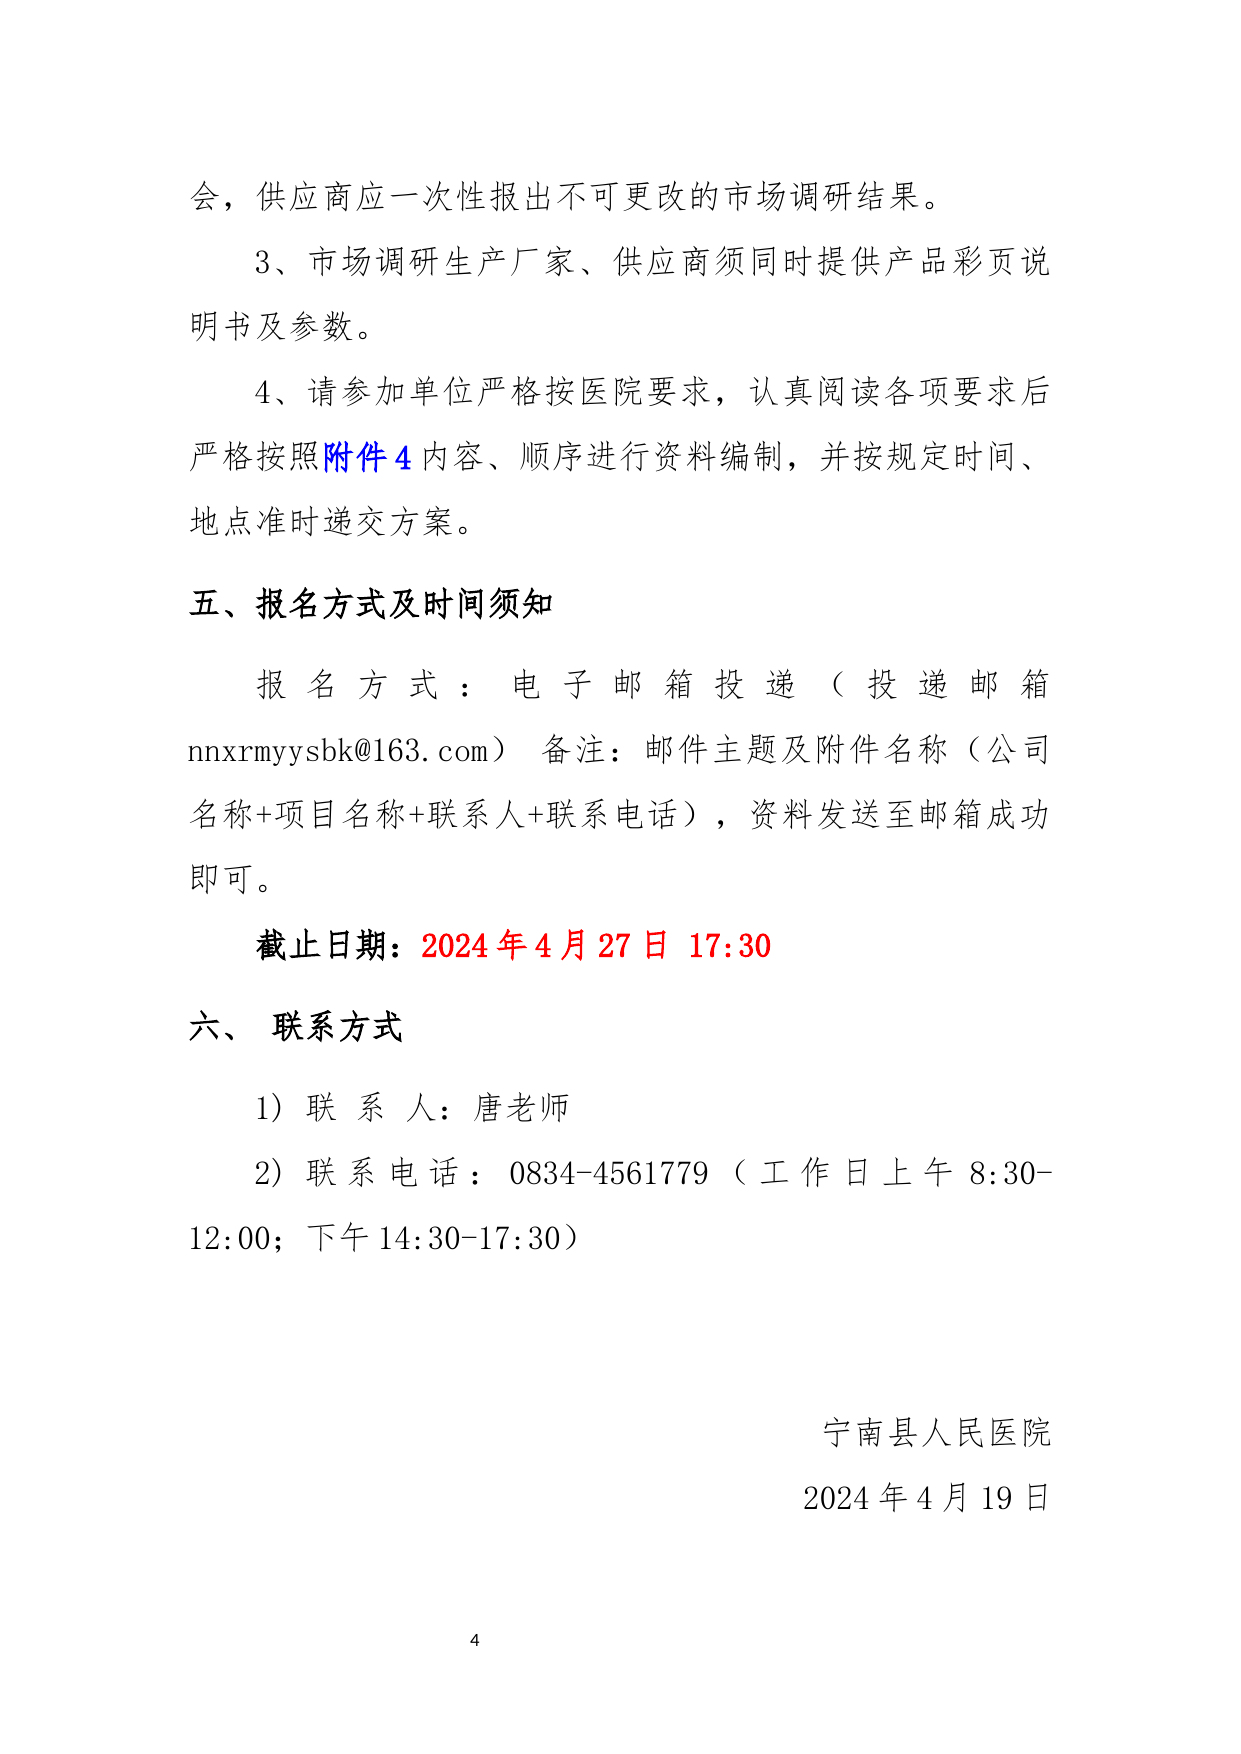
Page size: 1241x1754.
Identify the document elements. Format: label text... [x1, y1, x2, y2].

text 五、报名方式及时间须知 [187, 568, 1053, 633]
text 六、 联系方式 [187, 991, 1053, 1056]
text 2024年4月19日 [187, 1462, 1053, 1527]
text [187, 162, 1053, 227]
text 4、请参加单位严格按医院要求，认真阅读各项要求后严格按照附件4内容、顺序进行资料编制，并按规定时间、地点准时递交方案。 [187, 357, 1053, 552]
text 3、市场调研生产厂家、供应商须同时提供产品彩页说明书及参数。 [187, 227, 1053, 357]
text 宁南县人民医院 [187, 1397, 1053, 1462]
text 2) 联系电话：0834-4561779（工作日上午8:30-12:00；下午14:30-17:30） [187, 1137, 1053, 1267]
text 1) 联 系 人：唐老师 [187, 1072, 1053, 1137]
text 截止日期：2024年4月27日 17:30 [187, 910, 1053, 975]
text 报名方式：电子邮箱投递（投递邮箱nnxrmyysbk@163.com） 备注：邮件主题及附件名称（公司名称+项目名称+联系人+联系电话），资料发送至邮箱成功即可。 [187, 650, 1053, 910]
